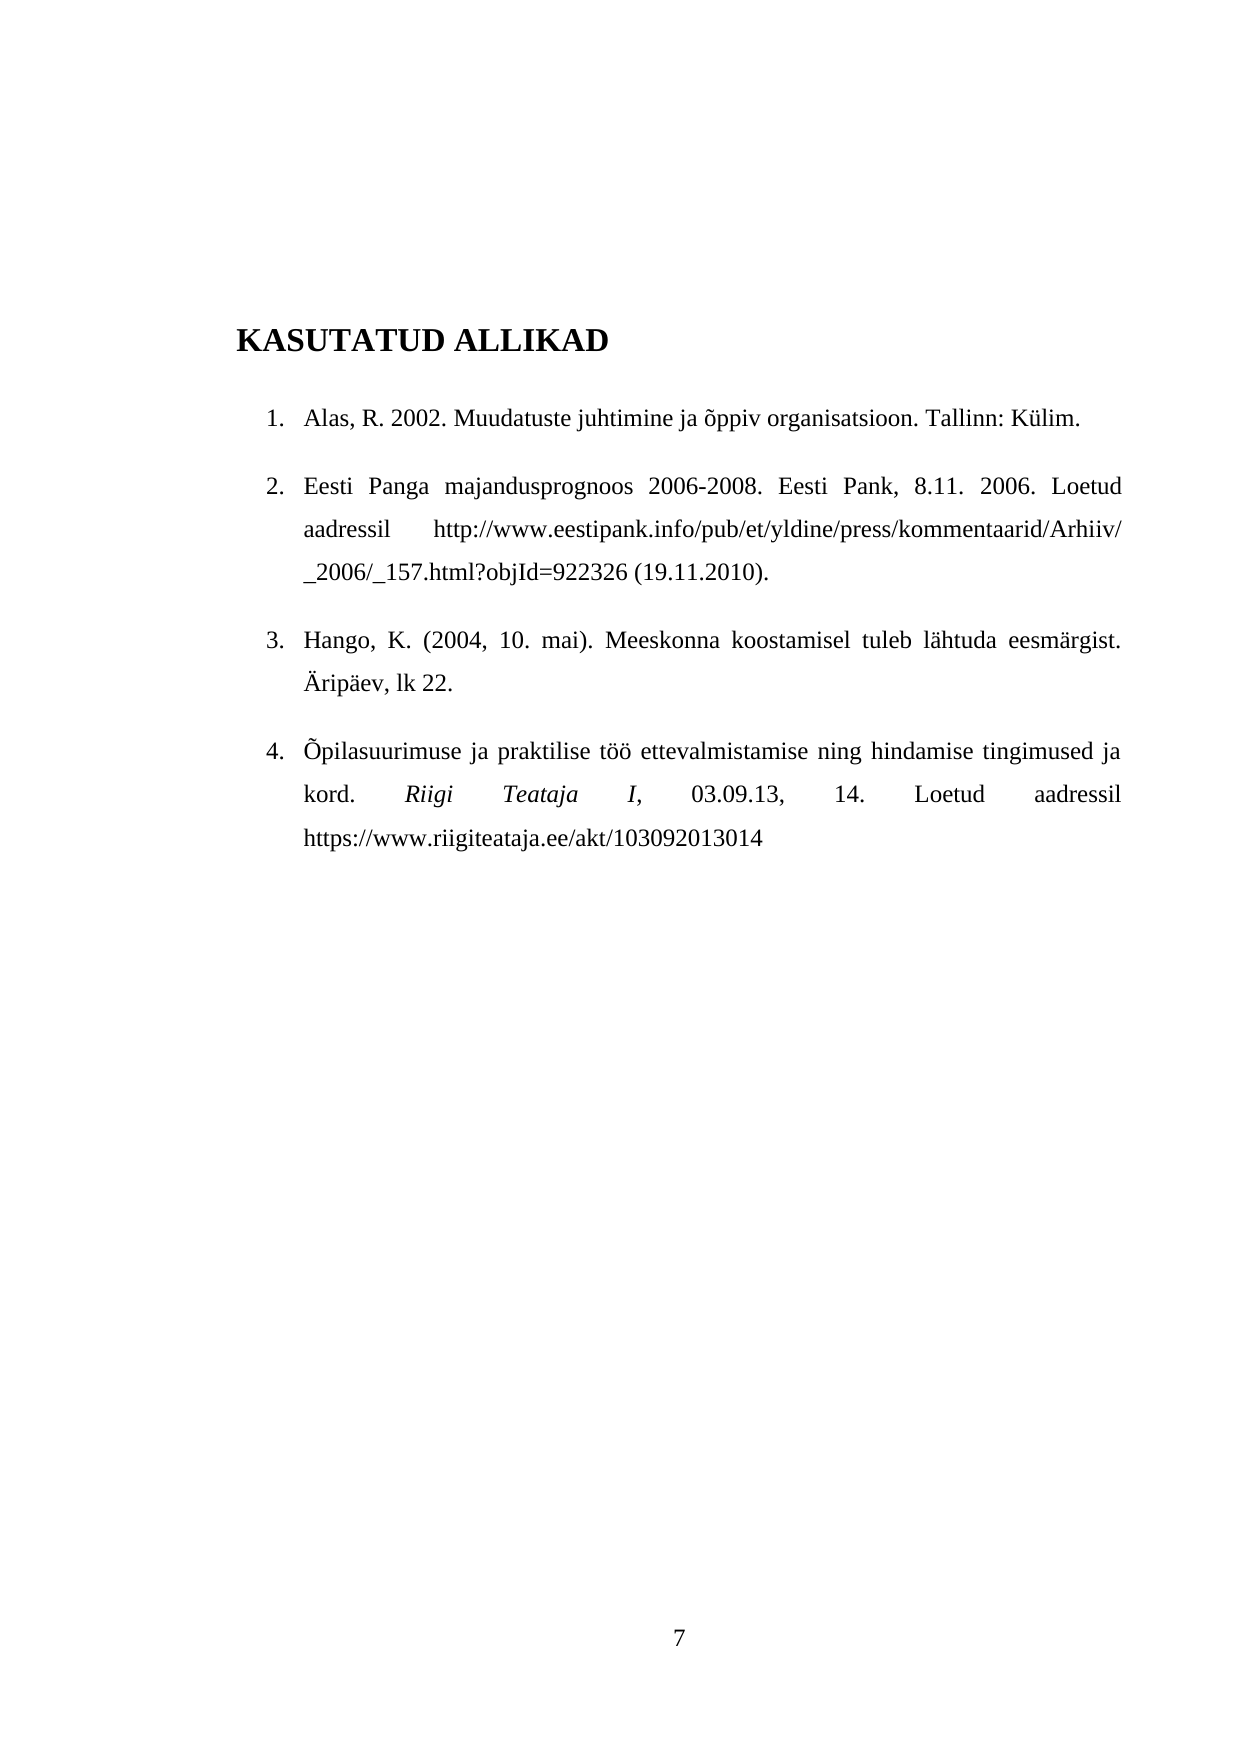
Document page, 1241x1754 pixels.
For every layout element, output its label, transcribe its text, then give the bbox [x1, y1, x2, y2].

list Õpilasuurimuse ja praktilise töö ettevalmistamise ning hindamise tingimused ja kord. Riigi Teataja I, 03.09.13, 14. Loetud aadressil https://www.riigiteataja.ee/akt/103092013014 [266, 736, 1122, 851]
list Hango, K. (2004, 10. mai). Meeskonna koostamisel tuleb lähtuda eesmärgist. Äripäev, lk 22. [266, 625, 1122, 697]
list Eesti Panga majandusprognoos 2006-2008. Eesti Pank, 8.11. 2006. Loetud aadressil http://www.eestipank.info/pub/et/yldine/press/kommentaarid/Arhiiv/_2006/_157.html?objId=922326 (19.11.2010). [266, 471, 1122, 586]
list Alas, R. 2002. Muudatuste juhtimine ja õppiv organisatsioon. Tallinn: Külim. [266, 403, 1122, 431]
subtitle Kasutatud allikad [236, 320, 1122, 358]
